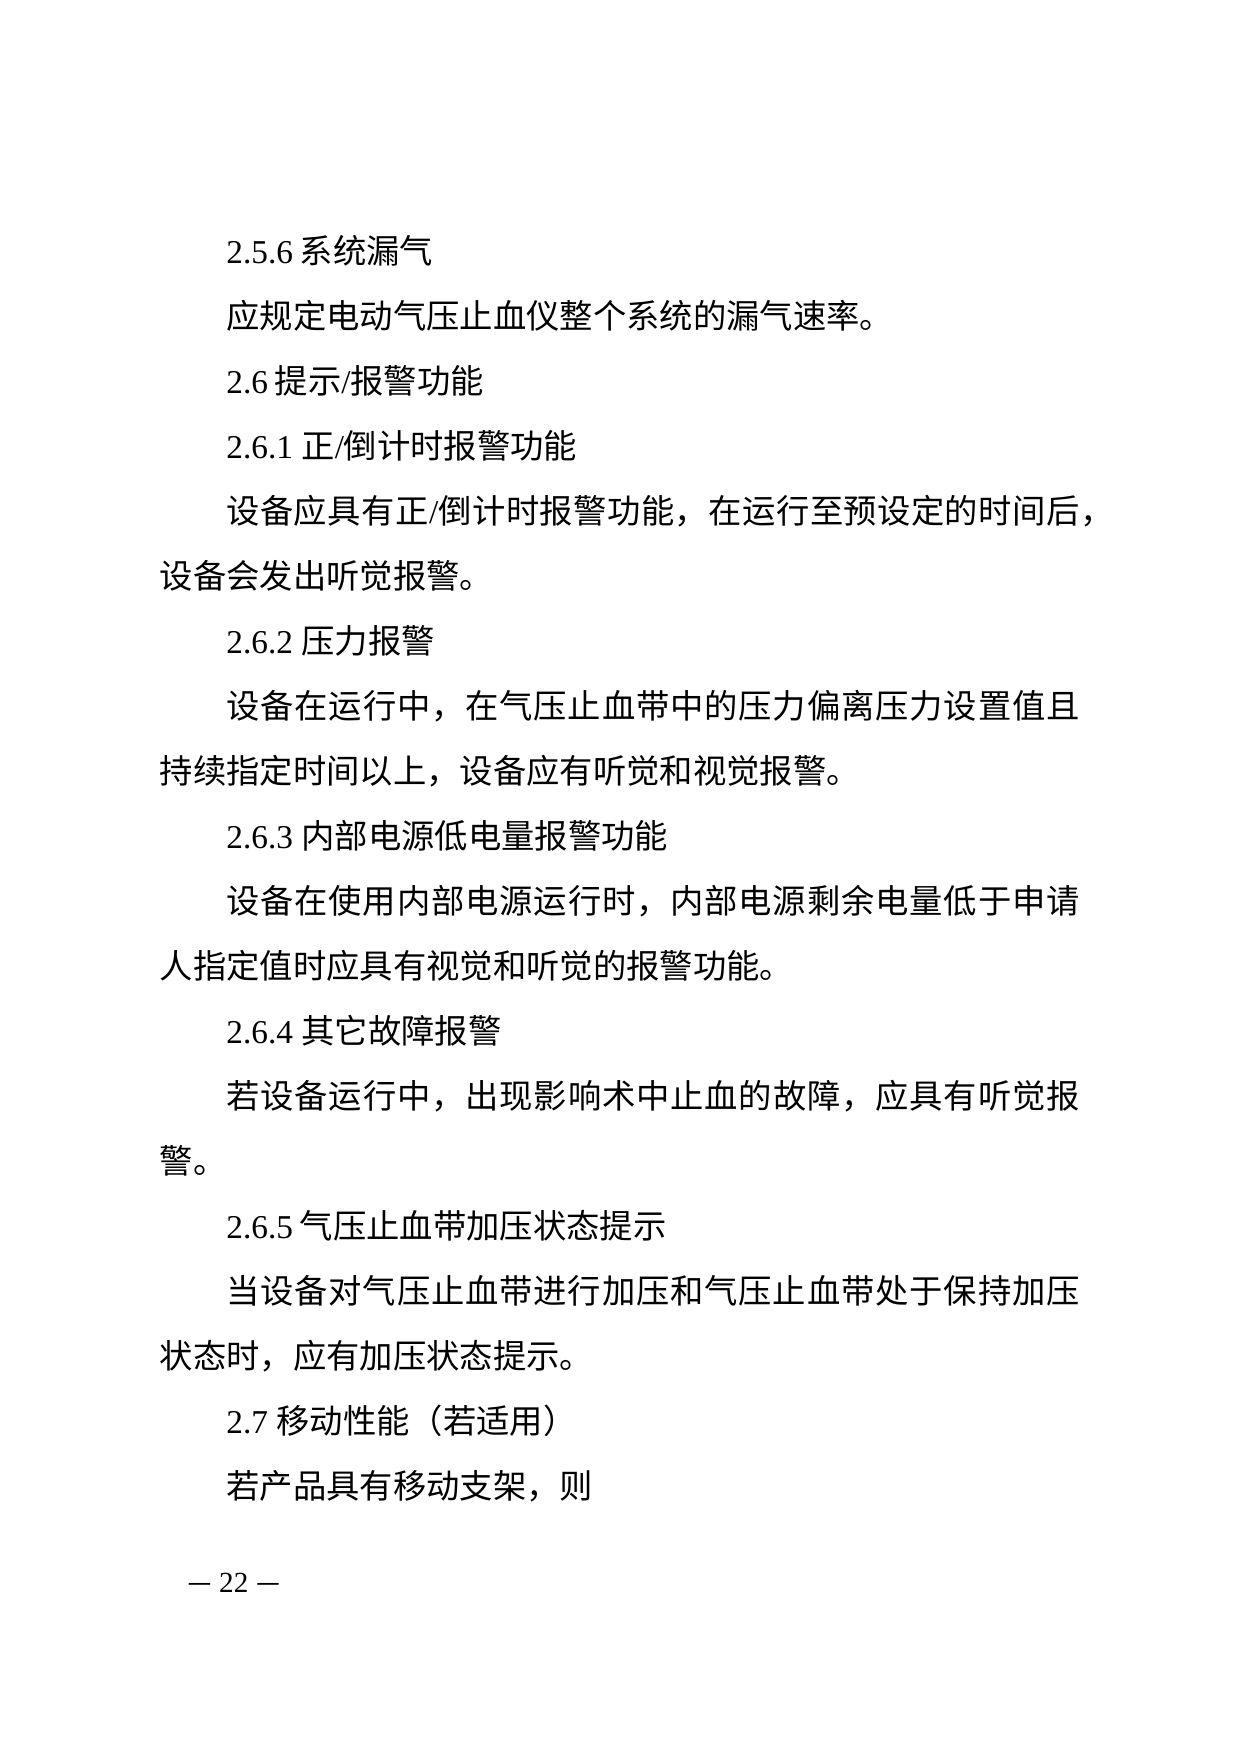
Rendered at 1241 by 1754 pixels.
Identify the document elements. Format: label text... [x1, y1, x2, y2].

text 若产品具有移动支架，则 [159, 1452, 1081, 1517]
text 2.5.6系统漏气 [159, 217, 1081, 282]
text 设备应具有正/倒计时报警功能，在运行至预设定的时间后，设备会发出听觉报警。 [159, 477, 1081, 607]
text 2.6.5气压止血带加压状态提示 [159, 1192, 1081, 1257]
text 2.6提示/报警功能 [159, 347, 1081, 412]
text 2.6.1 正/倒计时报警功能 [159, 412, 1081, 477]
text 2.6.3 内部电源低电量报警功能 [159, 802, 1081, 867]
text 设备在运行中，在气压止血带中的压力偏离压力设置值且持续指定时间以上，设备应有听觉和视觉报警。 [159, 672, 1081, 802]
text 2.6.2 压力报警 [159, 607, 1081, 672]
text 若设备运行中，出现影响术中止血的故障，应具有听觉报警。 [159, 1062, 1081, 1192]
text 设备在使用内部电源运行时，内部电源剩余电量低于申请人指定值时应具有视觉和听觉的报警功能。 [159, 867, 1081, 997]
text 2.6.4 其它故障报警 [159, 997, 1081, 1062]
text 2.7 移动性能（若适用） [159, 1387, 1081, 1452]
text 当设备对气压止血带进行加压和气压止血带处于保持加压状态时，应有加压状态提示。 [159, 1257, 1081, 1387]
text 应规定电动气压止血仪整个系统的漏气速率。 [159, 282, 1081, 347]
